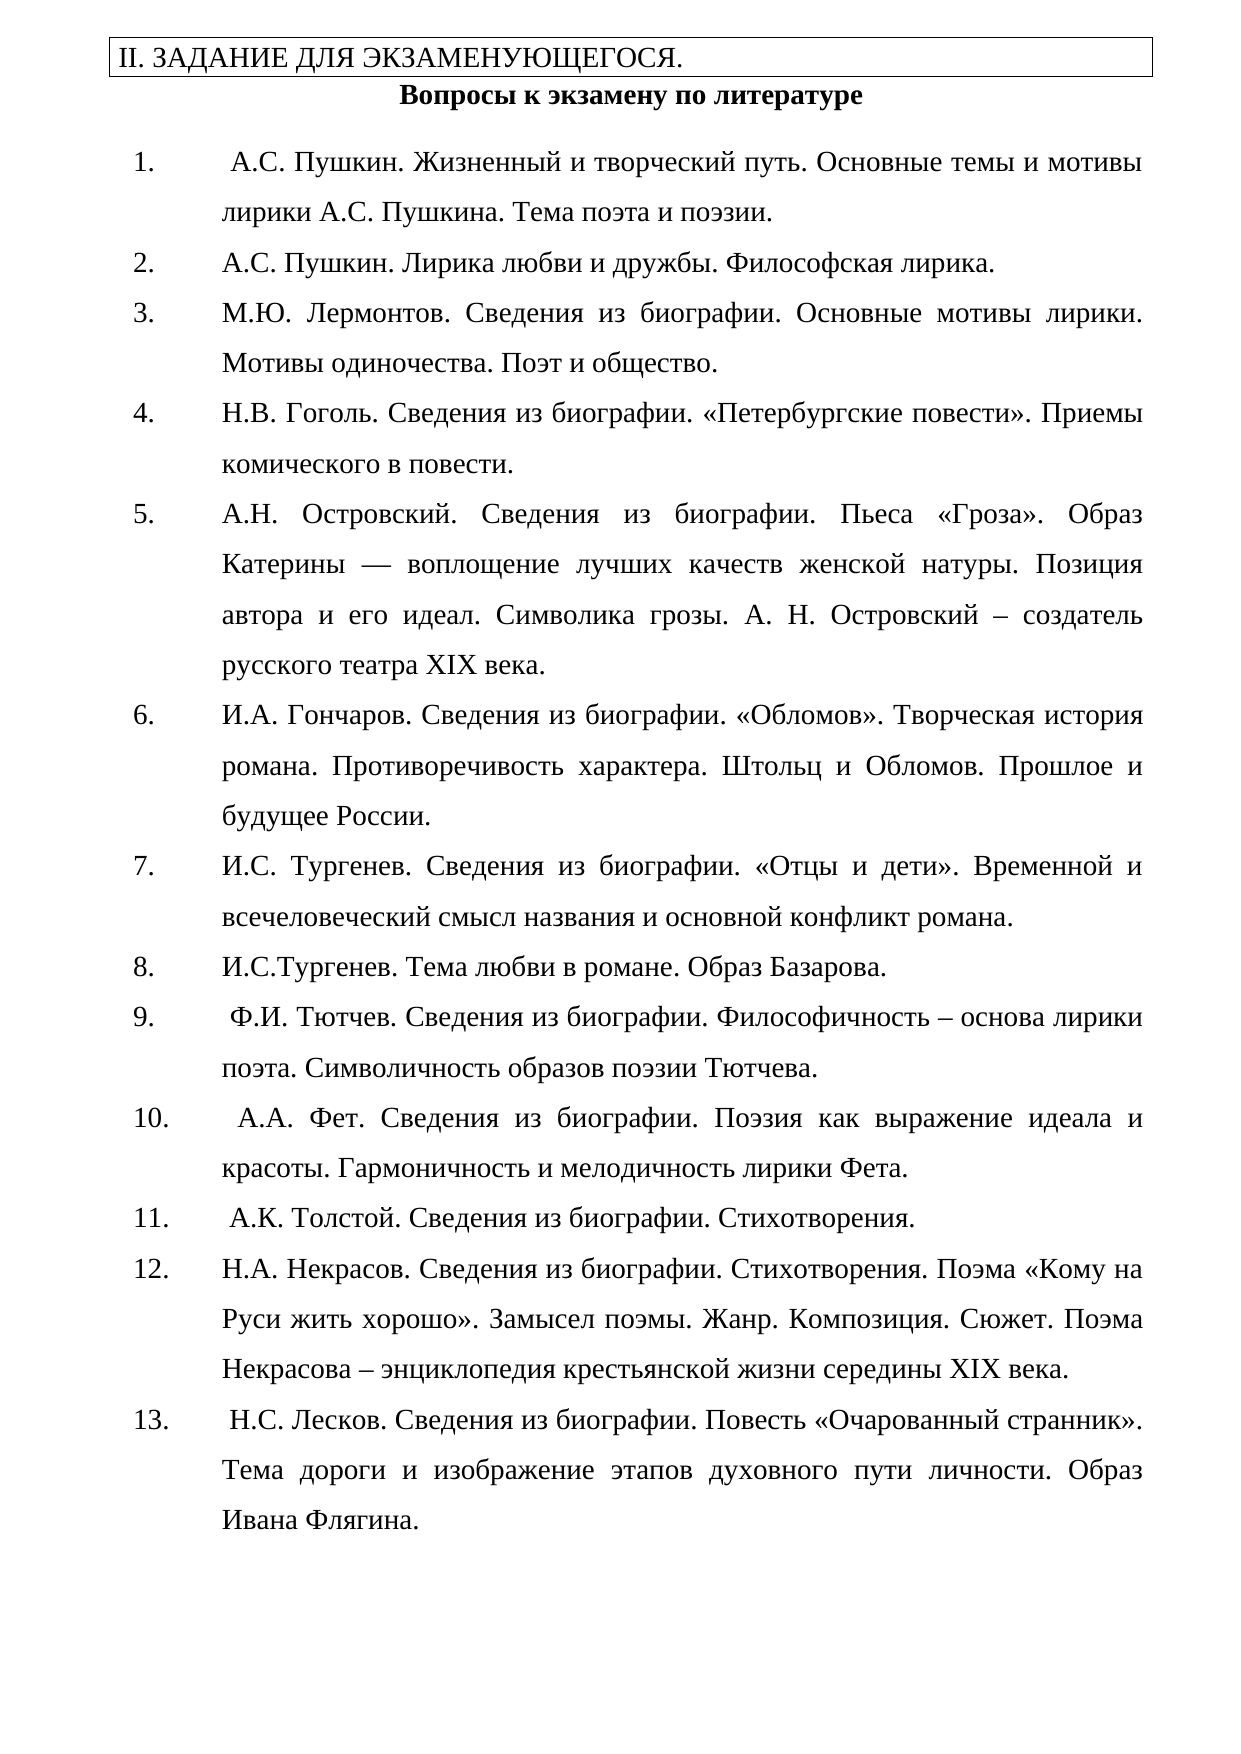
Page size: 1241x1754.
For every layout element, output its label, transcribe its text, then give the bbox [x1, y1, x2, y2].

list Ф.И. Тютчев. Сведения из биографии. Философичность – основа лирики поэта. Символичность образов поэзии Тютчева. [133, 999, 1144, 1083]
list А.К. Толстой. Сведения из биографии. Стихотворения. [133, 1201, 1144, 1234]
list Н.А. Некрасов. Сведения из биографии. Стихотворения. Поэма «Кому на Руси жить хорошо». Замысел поэмы. Жанр. Композиция. Сюжет. Поэма Некрасова – энциклопедия крестьянской жизни середины XIX века. [133, 1251, 1144, 1385]
list А.С. Пушкин. Лирика любви и дружбы. Философская лирика. [133, 245, 1144, 278]
list И.С. Тургенев. Сведения из биографии. «Отцы и дети». Временной и всечеловеческий смысл названия и основной конфликт романа. [133, 848, 1144, 932]
list А.А. Фет. Сведения из биографии. Поэзия как выражение идеала и красоты. Гармоничность и мелодичность лирики Фета. [133, 1100, 1144, 1184]
list А.С. Пушкин. Жизненный и творческий путь. Основные темы и мотивы лирики А.С. Пушкина. Тема поэта и поэзии. [133, 144, 1144, 228]
text II. ЗАДАНИЕ ДЛЯ ЭКЗАМЕНУЮЩЕГОСЯ. [110, 38, 1152, 76]
text Вопросы к экзамену по литературе [118, 77, 1144, 111]
list Н.С. Лесков. Сведения из биографии. Повесть «Очарованный странник». Тема дороги и изображение этапов духовного пути личности. Образ Ивана Флягина. [133, 1402, 1144, 1536]
list М.Ю. Лермонтов. Сведения из биографии. Основные мотивы лирики. Мотивы одиночества. Поэт и общество. [133, 295, 1144, 379]
list И.А. Гончаров. Сведения из биографии. «Обломов». Творческая история романа. Противоречивость характера. Штольц и Обломов. Прошлое и будущее России. [133, 697, 1144, 832]
list Н.В. Гоголь. Сведения из биографии. «Петербургские повести». Приемы комического в повести. [133, 396, 1144, 479]
list А.Н. Островский. Сведения из биографии. Пьеса «Гроза». Образ Катерины — воплощение лучших качеств женской натуры. Позиция автора и его идеал. Символика грозы. А. Н. Островский – создатель русского театра XIX века. [133, 496, 1144, 681]
list И.С.Тургенев. Тема любви в романе. Образ Базарова. [133, 949, 1144, 983]
